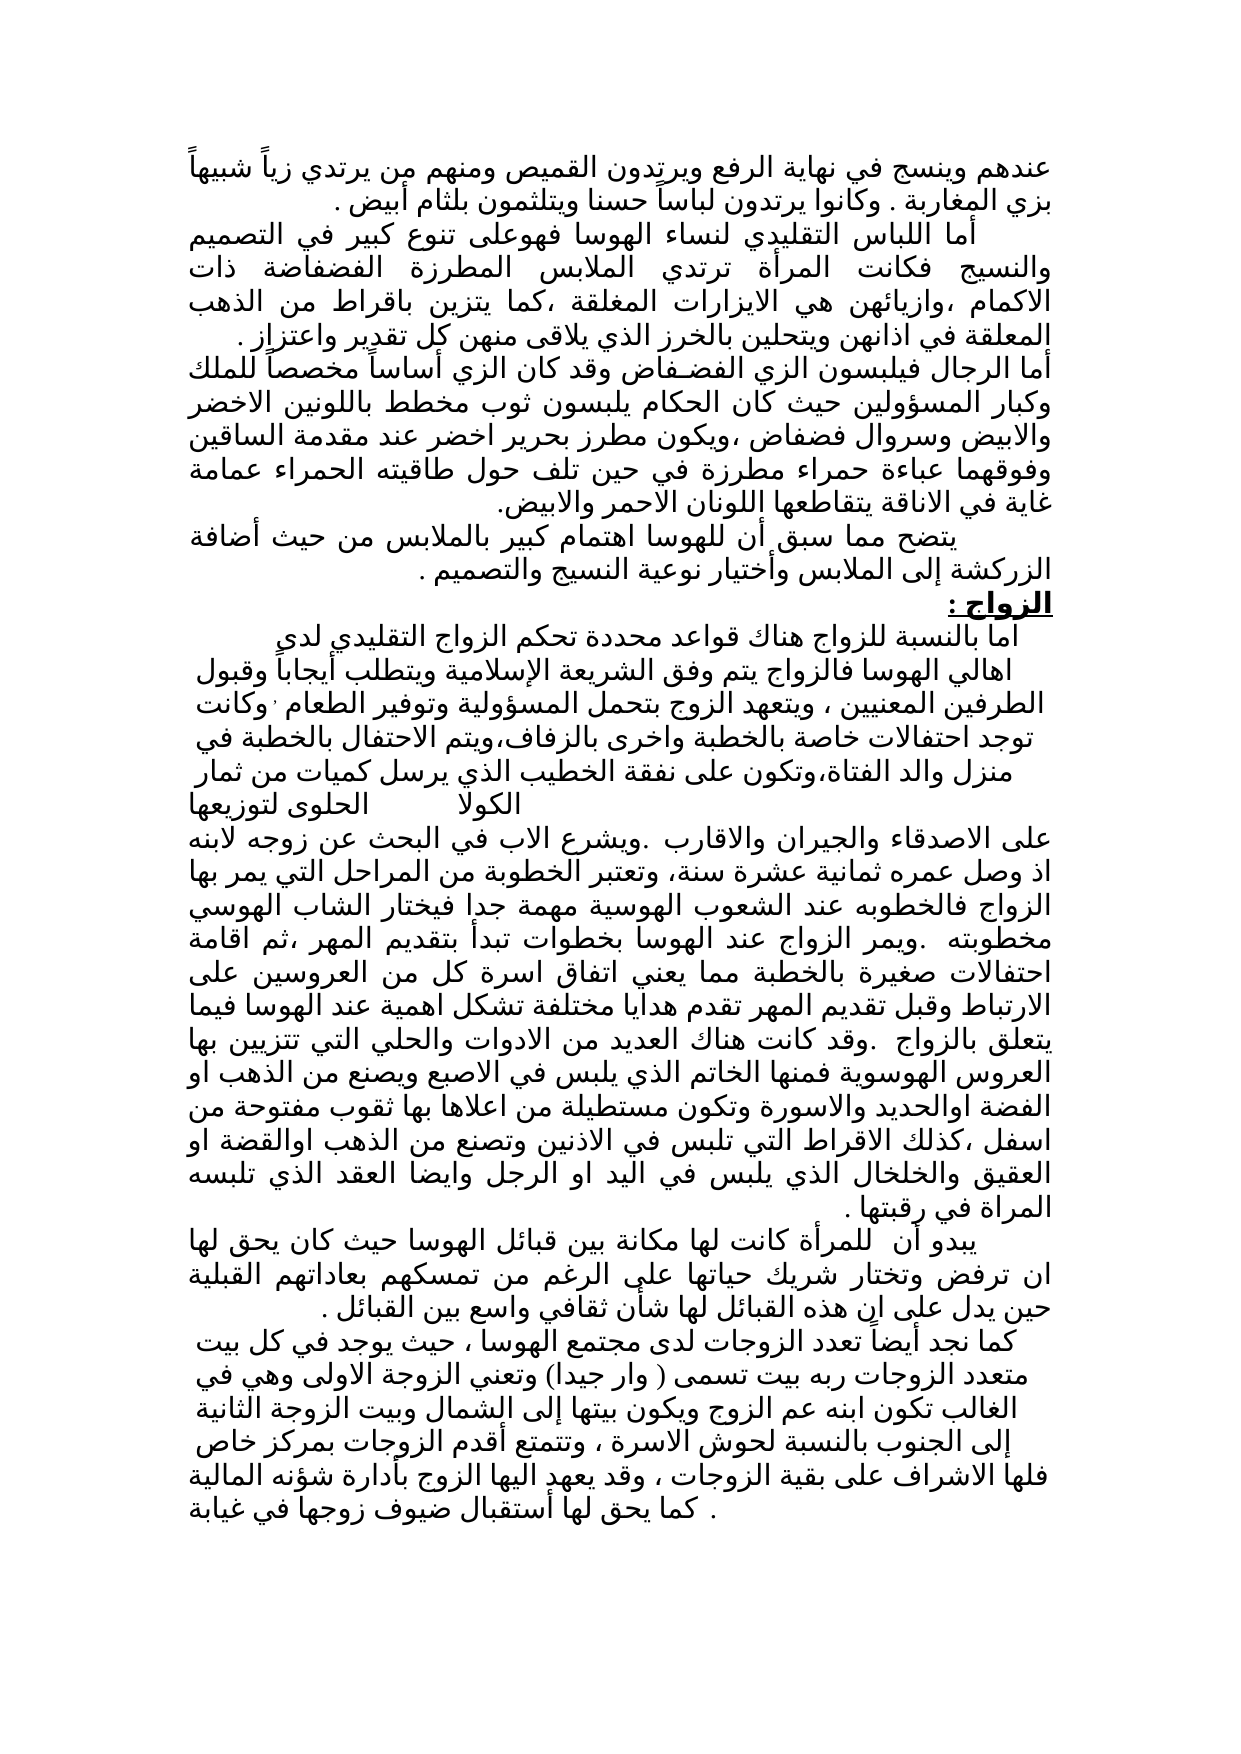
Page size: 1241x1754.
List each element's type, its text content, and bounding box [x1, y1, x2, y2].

text الزواج : [187, 586, 1053, 619]
text اما بالنسبة للزواج هناك قواعد محددة تحكم الزواج التقليدي لدى اهالي الهوسا فالزواج يتم وفق الشريعة الإسلامية ويتطلب أيجاباً وقبول الطرفين المعنيين ، ويتعهد الزوج بتحمل المسؤولية وتوفير الطعام , وكانت توجد احتفالات خاصة بالخطبة واخرى بالزفاف،ويتم الاحتفال بالخطبة في منزل والد الفتاة،وتكون على نفقة الخطيب الذي يرسل كميات من ثمار الكولا الحلوى لتوزيعها [187, 619, 1053, 821]
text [187, 150, 1053, 217]
text كما نجد أيضاً تعدد الزوجات لدى مجتمع الهوسا ، حيث يوجد في كل بيت متعدد الزوجات ربه بيت تسمى ( وار جيدا) وتعني الزوجة الاولى وهي في الغالب تكون ابنه عم الزوج ويكون بيتها إلى الشمال وبيت الزوجة الثانية إلى الجنوب بالنسبة لحوش الاسرة ، وتتمتع أقدم الزوجات بمركز خاص فلها الاشراف على بقية الزوجات ، وقد يعهد اليها الزوج بأدارة شؤنه المالية كما يحق لها أستقبال ضيوف زوجها في غيابة . [187, 1324, 1053, 1525]
text أما الرجال فيلبسون الزي الفضـفاض وقد كان الزي أساساً مخصصاً للملك وكبار المسؤولين حيث كان الحكام يلبسون ثوب مخطط باللونين الاخضر والابيض وسروال فضفاض ،ويكون مطرز بحرير اخضر عند مقدمة الساقين وفوقهما عباءة حمراء مطرزة في حين تلف حول طاقيته الحمراء عمامة غاية في الاناقة يتقاطعها اللونان الاحمر والابيض. [187, 351, 1053, 519]
text يبدو أن للمرأة كانت لها مكانة بين قبائل الهوسا حيث كان يحق لها ان ترفض وتختار شريك حياتها على الرغم من تمسكهم بعاداتهم القبلية حين يدل على ان هذه القبائل لها شأن ثقافي واسع بين القبائل . [187, 1223, 1053, 1324]
text على الاصدقاء والجيران والاقارب .ويشرع الاب في البحث عن زوجه لابنه اذ وصل عمره ثمانية عشرة سنة، وتعتبر الخطوبة من المراحل التي يمر بها الزواج فالخطوبه عند الشعوب الهوسية مهمة جدا فيختار الشاب الهوسي مخطوبته .ويمر الزواج عند الهوسا بخطوات تبدأ بتقديم المهر ،ثم اقامة احتفالات صغيرة بالخطبة مما يعني اتفاق اسرة كل من العروسين على الارتباط وقبل تقديم المهر تقدم هدايا مختلفة تشكل اهمية عند الهوسا فيما يتعلق بالزواج .وقد كانت هناك العديد من الادوات والحلي التي تتزيين بها العروس الهوسوية فمنها الخاتم الذي يلبس في الاصبع ويصنع من الذهب او الفضة اوالحديد والاسورة وتكون مستطيلة من اعلاها بها ثقوب مفتوحة من اسفل ،كذلك الاقراط التي تلبس في الاذنين وتصنع من الذهب اوالقضة او العقيق والخلخال الذي يلبس في اليد او الرجل وايضا العقد الذي تلبسه المراة في رقبتها . [187, 821, 1053, 1223]
text أما اللباس التقليدي لنساء الهوسا فهوعلى تنوع كبير في التصميم والنسيج فكانت المرأة ترتدي الملابس المطرزة الفضفاضة ذات الاكمام ،وازيائهن هي الايزارات المغلقة ،كما يتزين باقراط من الذهب المعلقة في اذانهن ويتحلين بالخرز الذي يلاقى منهن كل تقدير واعتزاز . [187, 217, 1053, 351]
text يتضح مما سبق أن للهوسا اهتمام كبير بالملابس من حيث أضافة الزركشة إلى الملابس وأختيار نوعية النسيج والتصميم . [187, 519, 1053, 586]
